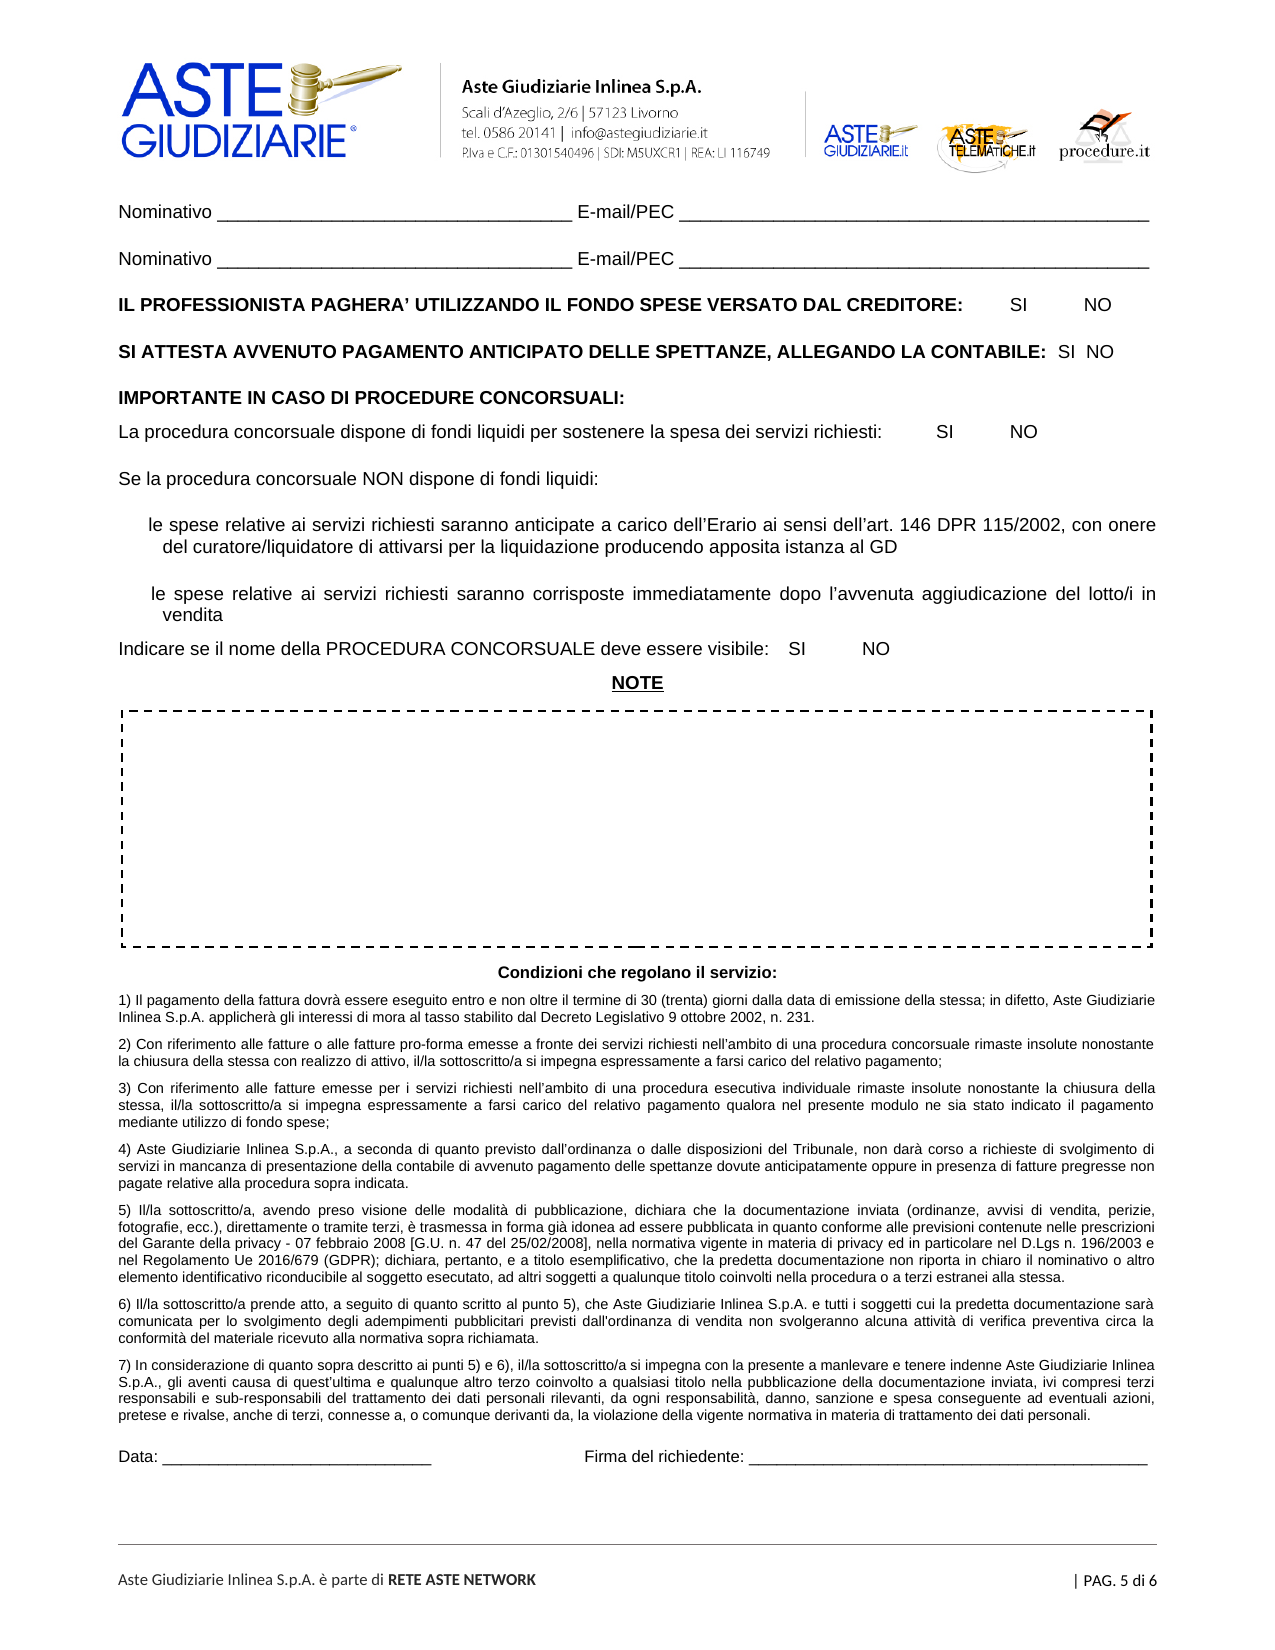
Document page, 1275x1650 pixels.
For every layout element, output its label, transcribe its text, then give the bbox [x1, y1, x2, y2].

text le spese relative ai servizi richiesti saranno corrisposte immediatamente dopo l’avvenuta aggiudicazione del lotto/i in vendita [118, 582, 1157, 626]
picture [0, 39, 1275, 175]
text Nominativo __________________________________ E-mail/PEC _____________________________________________ [118, 247, 1157, 269]
text IMPORTANTE IN CASO DI PROCEDURE CONCORSUALI: [118, 387, 1157, 409]
text Data: _____________________________ Firma del richiedente: ___________________________________________ [118, 1446, 1157, 1466]
text le spese relative ai servizi richiesti saranno anticipate a carico dell’Erario ai sensi dell’art. 146 DPR 115/2002, con onere del curatore/liquidatore di attivarsi per la liquidazione producendo apposita istanza al GD [118, 514, 1157, 557]
text Indicare se il nome della PROCEDURA CONCORSUALE deve essere visibile: SI NO [118, 638, 1157, 659]
text Condizioni che regolano il servizio: [118, 962, 1157, 982]
text 5) Il/la sottoscritto/a, avendo preso visione delle modalità di pubblicazione, dichiara che la documentazione inviata (ordinanze, avvisi di vendita, perizie, fotografie, ecc.), direttamente o tramite terzi, è trasmessa in forma già idonea ad essere pubblicata in quanto conforme alle previsioni contenute nelle prescrizioni del Garante della privacy - 07 febbraio 2008 [G.U. n. 47 del 25/02/2008], nella normativa vigente in materia di privacy ed in particolare nel D.Lgs n. 196/2003 e nel Regolamento Ue 2016/679 (GDPR); dichiara, pertanto, e a titolo esemplificativo, che la predetta documentazione non riporta in chiaro il nominativo o altro elemento identificativo riconducibile al soggetto esecutato, ad altri soggetti a qualunque titolo coinvolti nella procedura o a terzi estranei alla stessa. [118, 1201, 1157, 1285]
text Se la procedura concorsuale NON dispone di fondi liquidi: [118, 468, 1157, 489]
text 2) Con riferimento alle fatture o alle fatture pro-forma emesse a fronte dei servizi richiesti nell’ambito di una procedura concorsuale rimaste insolute nonostante la chiusura della stessa con realizzo di attivo, il/la sottoscritto/a si impegna espressamente a farsi carico del relativo pagamento; [118, 1036, 1157, 1069]
text 6) Il/la sottoscritto/a prende atto, a seguito di quanto scritto al punto 5), che Aste Giudiziarie Inlinea S.p.A. e tutti i soggetti cui la predetta documentazione sarà comunicata per lo svolgimento degli adempimenti pubblicitari previsti dall'ordinanza di vendita non svolgeranno alcuna attività di verifica preventiva circa la conformità del materiale ricevuto alla normativa sopra richiamata. [118, 1296, 1157, 1346]
text 7) In considerazione di quanto sopra descritto ai punti 5) e 6), il/la sottoscritto/a si impegna con la presente a manlevare e tenere indenne Aste Giudiziarie Inlinea S.p.A., gli aventi causa di quest’ultima e qualunque altro terzo coinvolto a qualsiasi titolo nella pubblicazione della documentazione inviata, ivi compresi terzi responsabili e sub-responsabili del trattamento dei dati personali rilevanti, da ogni responsabilità, danno, sanzione e spesa conseguente ad eventuali azioni, pretese e rivalse, anche di terzi, connesse a, o comunque derivanti da, la violazione della vigente normativa in materia di trattamento dei dati personali. [118, 1356, 1157, 1423]
text La procedura concorsuale dispone di fondi liquidi per sostenere la spesa dei servizi richiesti: SI NO [118, 421, 1157, 443]
text Nominativo __________________________________ E-mail/PEC _____________________________________________ [118, 201, 1157, 222]
text 1) Il pagamento della fattura dovrà essere eseguito entro e non oltre il termine di 30 (trenta) giorni dalla data di emissione della stessa; in difetto, Aste Giudiziarie Inlinea S.p.A. applicherà gli interessi di mora al tasso stabilito dal Decreto Legislativo 9 ottobre 2002, n. 231. [118, 992, 1157, 1026]
text 3) Con riferimento alle fatture emesse per i servizi richiesti nell’ambito di una procedura esecutiva individuale rimaste insolute nonostante la chiusura della stessa, il/la sottoscritto/a si impegna espressamente a farsi carico del relativo pagamento qualora nel presente modulo ne sia stato indicato il pagamento mediante utilizzo di fondo spese; [118, 1080, 1157, 1130]
text IL PROFESSIONISTA PAGHERA’ UTILIZZANDO IL FONDO SPESE VERSATO DAL CREDITORE: SI NO [118, 294, 1157, 316]
text 4) Aste Giudiziarie Inlinea S.p.A., a seconda di quanto previsto dall’ordinanza o dalle disposizioni del Tribunale, non darà corso a richieste di svolgimento di servizi in mancanza di presentazione della contabile di avvenuto pagamento delle spettanze dovute anticipatamente oppure in presenza di fatture pregresse non pagate relative alla procedura sopra indicata. [118, 1141, 1157, 1191]
text SI ATTESTA AVVENUTO PAGAMENTO ANTICIPATO DELLE SPETTANZE, ALLEGANDO LA CONTABILE: SI NO [118, 341, 1157, 362]
text NOTE [118, 672, 1157, 694]
